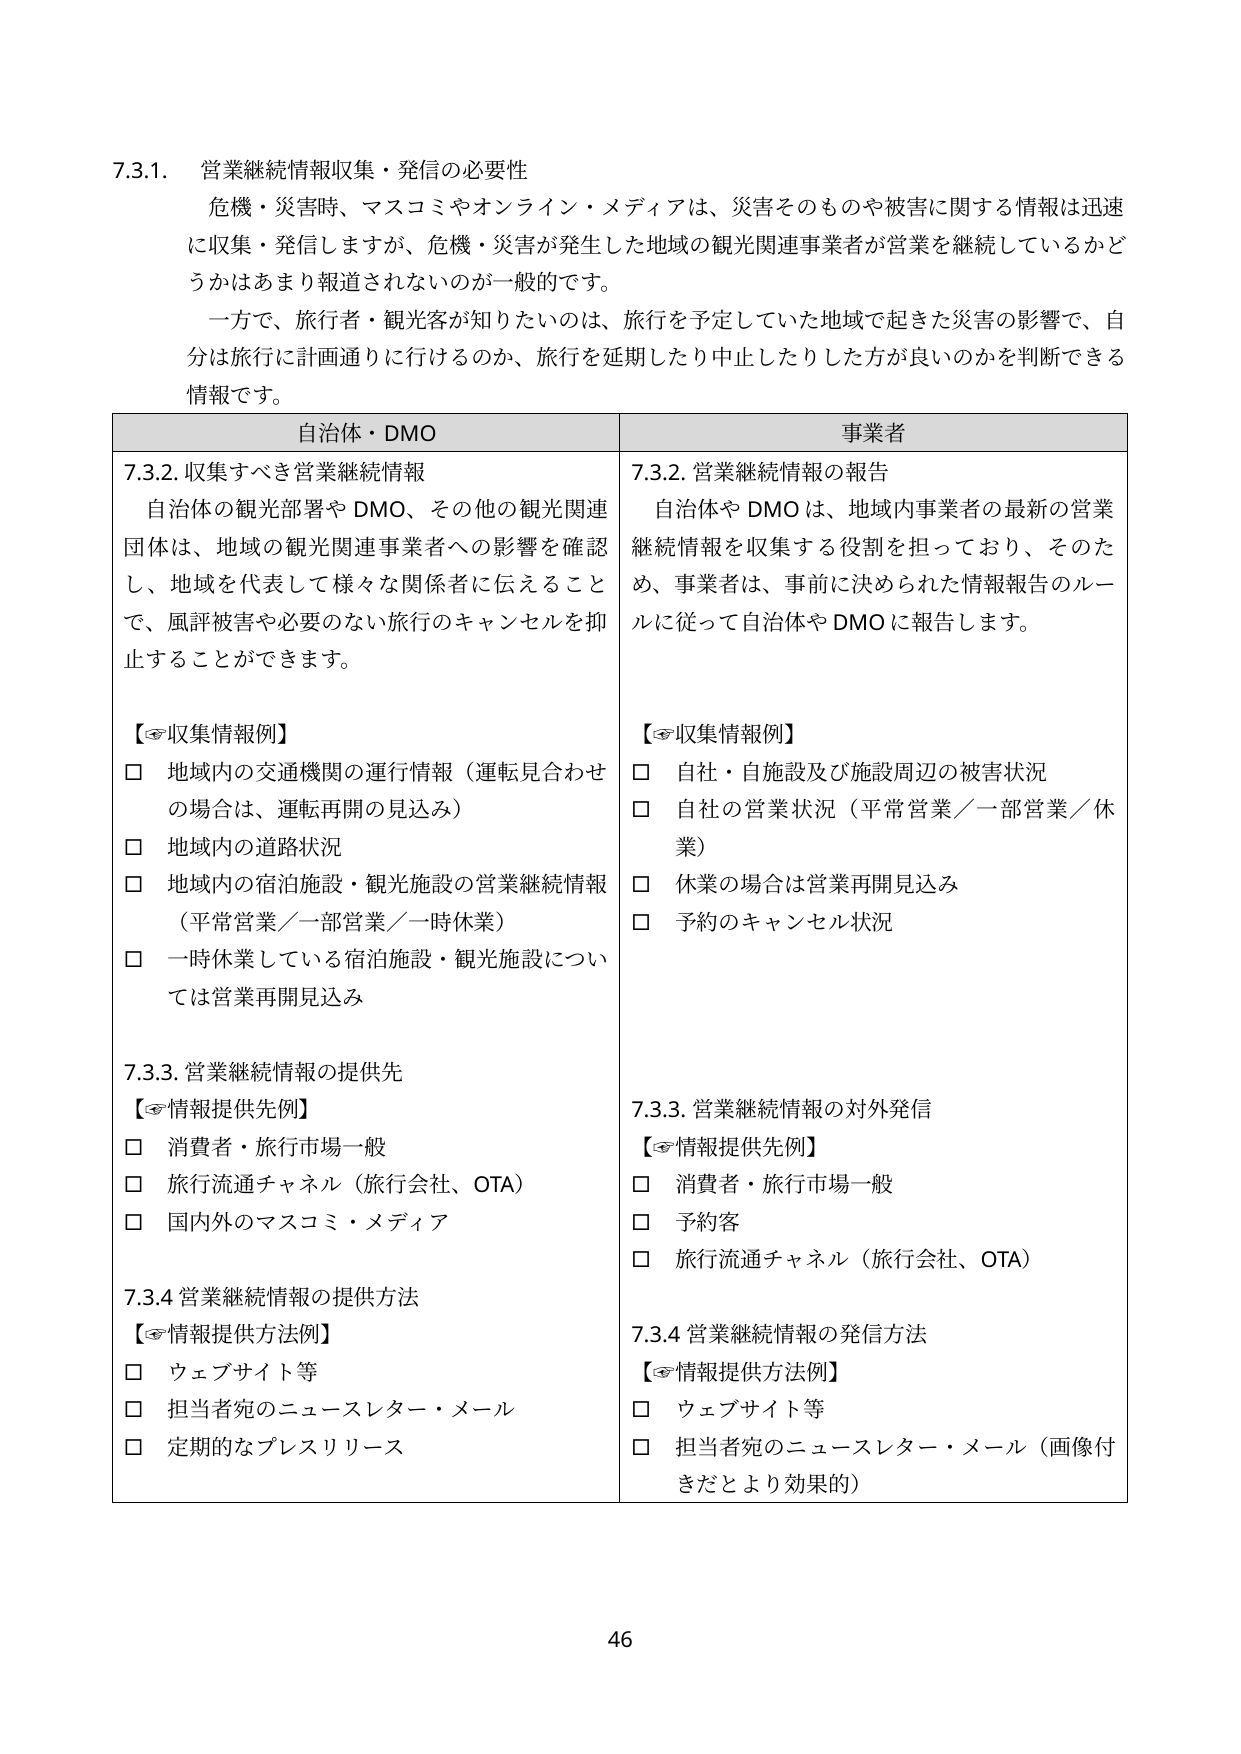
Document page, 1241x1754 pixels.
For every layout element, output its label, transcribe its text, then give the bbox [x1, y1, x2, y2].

table_header 自治体・DMO [113, 414, 619, 451]
list 一方で、旅行者・観光客が知りたいのは、旅行を予定していた地域で起きた災害の影響で、自分は旅行に計画通りに行けるのか、旅行を延期したり中止したりした方が良いのかを判断できる情報です。 [186, 300, 1128, 412]
list 危機・災害時、マスコミやオンライン・メディアは、災害そのものや被害に関する情報は迅速に収集・発信しますが、危機・災害が発生した地域の観光関連事業者が営業を継続しているかどうかはあまり報道されないのが一般的です。 [186, 187, 1128, 300]
table_cell 7.3.2. 収集すべき営業継続情報 自治体の観光部署やDMO、その他の観光関連団体は、地域の観光関連事業者への影響を確認し、地域を代表して様々な関係者に伝えることで、風評被害や必要のない旅行のキャンセルを抑止することができます。 【☞収集情報例】 地域内の交通機関の運行情報（運転見合わせの場合は、運転再開の見込み） 地域内の道路状況 地域内の宿泊施設・観光施設の営業継続情報（平常営業／一部営業／一時休業） 一時休業している宿泊施設・観光施設については営業再開見込み 7.3.3. 営業継続情報の提供先 【☞情報提供先例】 消費者・旅行市場一般 旅行流通チャネル（旅行会社、OTA） 国内外のマスコミ・メディア 7.3.4 営業継続情報の提供方法 【☞情報提供方法例】 ウェブサイト等 担当者宛のニュースレター・メール 定期的なプレスリリース [113, 452, 619, 1502]
list 営業継続情報収集・発信の必要性 [112, 150, 1128, 187]
table_cell 7.3.2. 営業継続情報の報告 自治体やDMOは、地域内事業者の最新の営業継続情報を収集する役割を担っており、そのため、事業者は、事前に決められた情報報告のルールに従って自治体やDMOに報告します。 【☞収集情報例】 自社・自施設及び施設周辺の被害状況 自社の営業状況（平常営業／一部営業／休業） 休業の場合は営業再開見込み 予約のキャンセル状況 7.3.3. 営業継続情報の対外発信 【☞情報提供先例】 消費者・旅行市場一般 予約客 旅行流通チャネル（旅行会社、OTA） 7.3.4 営業継続情報の発信方法 【☞情報提供方法例】 ウェブサイト等 担当者宛のニュースレター・メール（画像付きだとより効果的） [620, 452, 1127, 1502]
table_header 事業者 [620, 414, 1127, 451]
